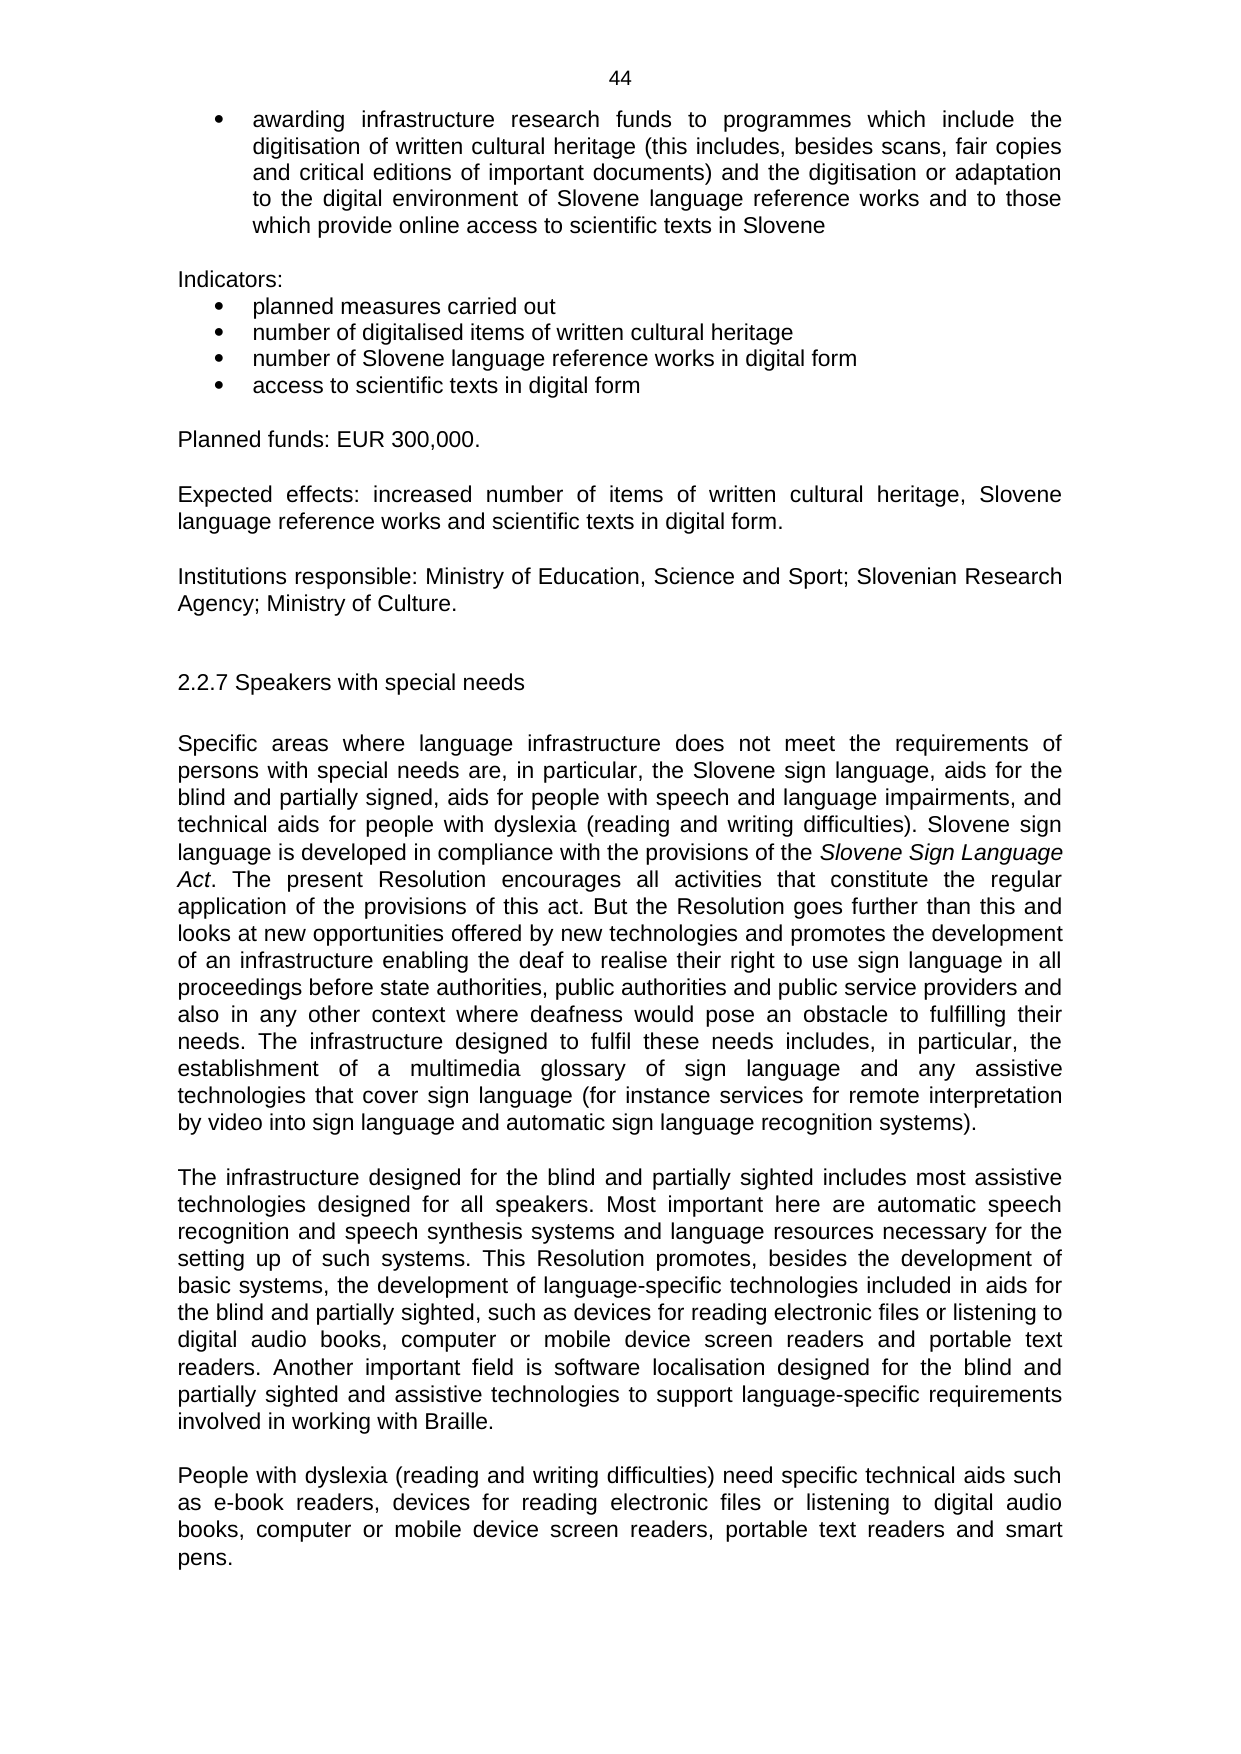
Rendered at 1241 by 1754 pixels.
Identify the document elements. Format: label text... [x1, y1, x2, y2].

text The infrastructure designed for the blind and partially sighted includes most assistive technologies designed for all speakers. Most important here are automatic speech recognition and speech synthesis systems and language resources necessary for the setting up of such systems. This Resolution promotes, besides the development of basic systems, the development of language-specific technologies included in aids for the blind and partially sighted, such as devices for reading electronic files or listening to digital audio books, computer or mobile device screen readers and portable text readers. Another important field is software localisation designed for the blind and partially sighted and assistive technologies to support language-specific requirements involved in working with Braille. [177, 1163, 1063, 1434]
list number of digitalised items of written cultural heritage [215, 319, 1063, 345]
text Planned funds: EUR 300,000. [177, 426, 1063, 453]
list access to scientific texts in digital form [215, 372, 1063, 398]
text People with dyslexia (reading and writing difficulties) need specific technical aids such as e-book readers, devices for reading electronic files or listening to digital audio books, computer or mobile device screen readers, portable text readers and smart pens. [177, 1461, 1063, 1570]
text Expected effects: increased number of items of written cultural heritage, Slovene language reference works and scientific texts in digital form. [177, 480, 1063, 534]
list number of Slovene language reference works in digital form [215, 345, 1063, 372]
subtitle 2.2.7 Speakers with special needs [177, 668, 1063, 696]
text Specific areas where language infrastructure does not meet the requirements of persons with special needs are, in particular, the Slovene sign language, aids for the blind and partially signed, aids for people with speech and language impairments, and technical aids for people with dyslexia (reading and writing difficulties). Slovene sign language is developed in compliance with the provisions of the Slovene Sign Language Act. The present Resolution encourages all activities that constitute the regular application of the provisions of this act. But the Resolution goes further than this and looks at new opportunities offered by new technologies and promotes the development of an infrastructure enabling the deaf to realise their right to use sign language in all proceedings before state authorities, public authorities and public service providers and also in any other context where deafness would pose an obstacle to fulfilling their needs. The infrastructure designed to fulfil these needs includes, in particular, the establishment of a multimedia glossary of sign language and any assistive technologies that cover sign language (for instance services for remote interpretation by video into sign language and automatic sign language recognition systems). [177, 729, 1063, 1136]
text Indicators: [177, 266, 1063, 293]
text Institutions responsible: Ministry of Education, Science and Sport; Slovenian Research Agency; Ministry of Culture. [177, 562, 1063, 616]
list awarding infrastructure research funds to programmes which include the digitisation of written cultural heritage (this includes, besides scans, fair copies and critical editions of important documents) and the digitisation or adaptation to the digital environment of Slovene language reference works and to those which provide online access to scientific texts in Slovene [215, 106, 1063, 238]
list planned measures carried out [215, 293, 1063, 319]
